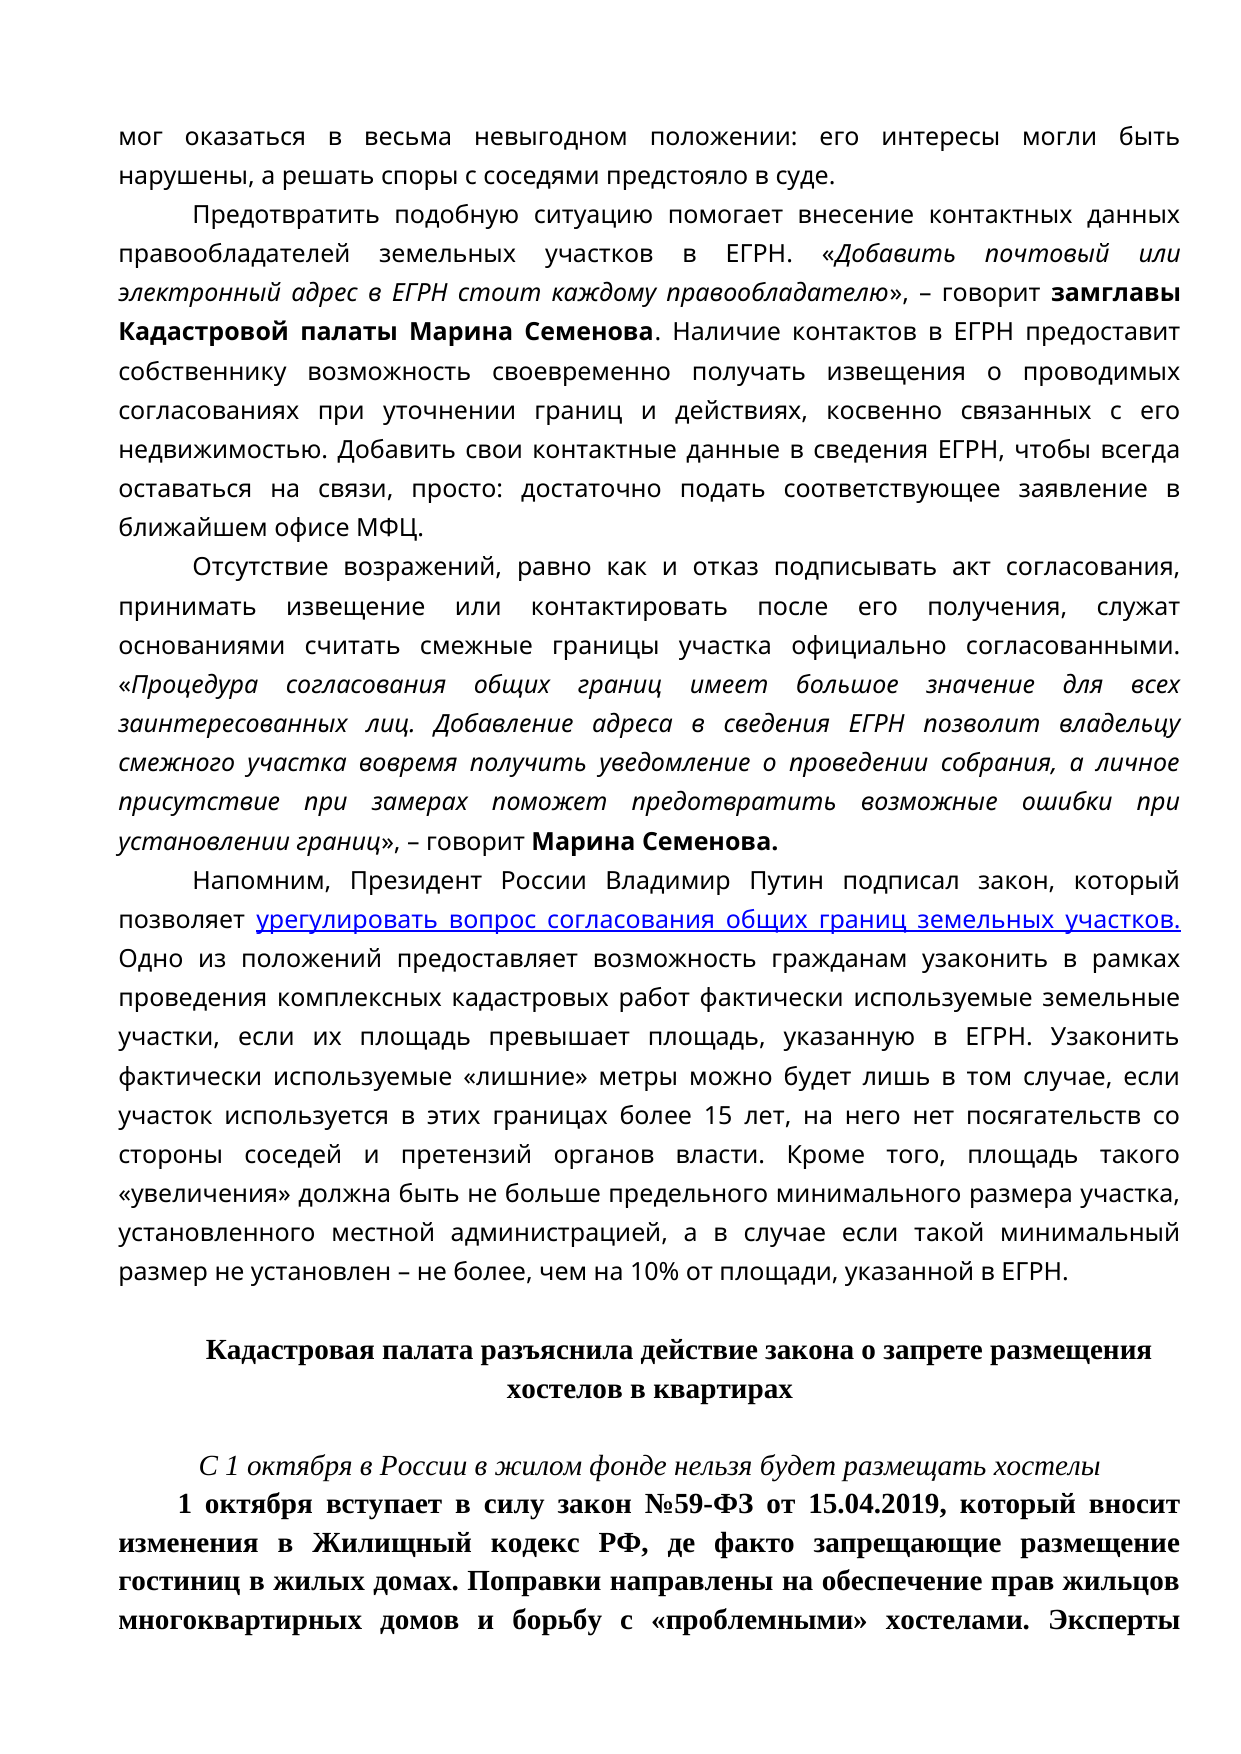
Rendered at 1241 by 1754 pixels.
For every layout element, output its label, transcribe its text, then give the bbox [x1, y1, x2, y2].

text Кадастровая палата разъяснила действие закона о запрете размещения хостелов в квартирах [118, 1332, 1181, 1404]
text Предотвратить подобную ситуацию помогает внесение контактных данных правообладателей земельных участков в ЕГРН. «Добавить почтовый или электронный адрес в ЕГРН стоит каждому правообладателю», – говорит замглавы Кадастровой палаты Марина Семенова. Наличие контактов в ЕГРН предоставит собственнику возможность своевременно получать извещения о проводимых согласованиях при уточнении границ и действиях, косвенно связанных с его недвижимостью. Добавить свои контактные данные в сведения ЕГРН, чтобы всегда оставаться на связи, просто: достаточно подать соответствующее заявление в ближайшем офисе МФЦ. [118, 196, 1181, 544]
text Отсутствие возражений, равно как и отказ подписывать акт согласования, принимать извещение или контактировать после его получения, служат основаниями считать смежные границы участка официально согласованными. «Процедура согласования общих границ имеет большое значение для всех заинтересованных лиц. Добавление адреса в сведения ЕГРН позволит владельцу смежного участка вовремя получить уведомление о проведении собрания, а личное присутствие при замерах поможет предотвратить возможные ошибки при установлении границ», – говорит Марина Семенова. [118, 549, 1181, 857]
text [118, 118, 1181, 191]
text С 1 октября в России в жилом фонде нельзя будет размещать хостелы [118, 1448, 1181, 1481]
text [118, 1486, 1181, 1636]
text Напомним, Президент России Владимир Путин подписал закон, который позволяет урегулировать вопрос согласования общих границ земельных участков. Одно из положений предоставляет возможность гражданам узаконить в рамках проведения комплексных кадастровых работ фактически используемые земельные участки, если их площадь превышает площадь, указанную в ЕГРН. Узаконить фактически используемые «лишние» метры можно будет лишь в том случае, если участок используется в этих границах более 15 лет, на него нет посягательств со стороны соседей и претензий органов власти. Кроме того, площадь такого «увеличения» должна быть не больше предельного минимального размера участка, установленного местной администрацией, а в случае если такой минимальный размер не установлен – не более, чем на 10% от площади, указанной в ЕГРН. [118, 862, 1181, 1288]
